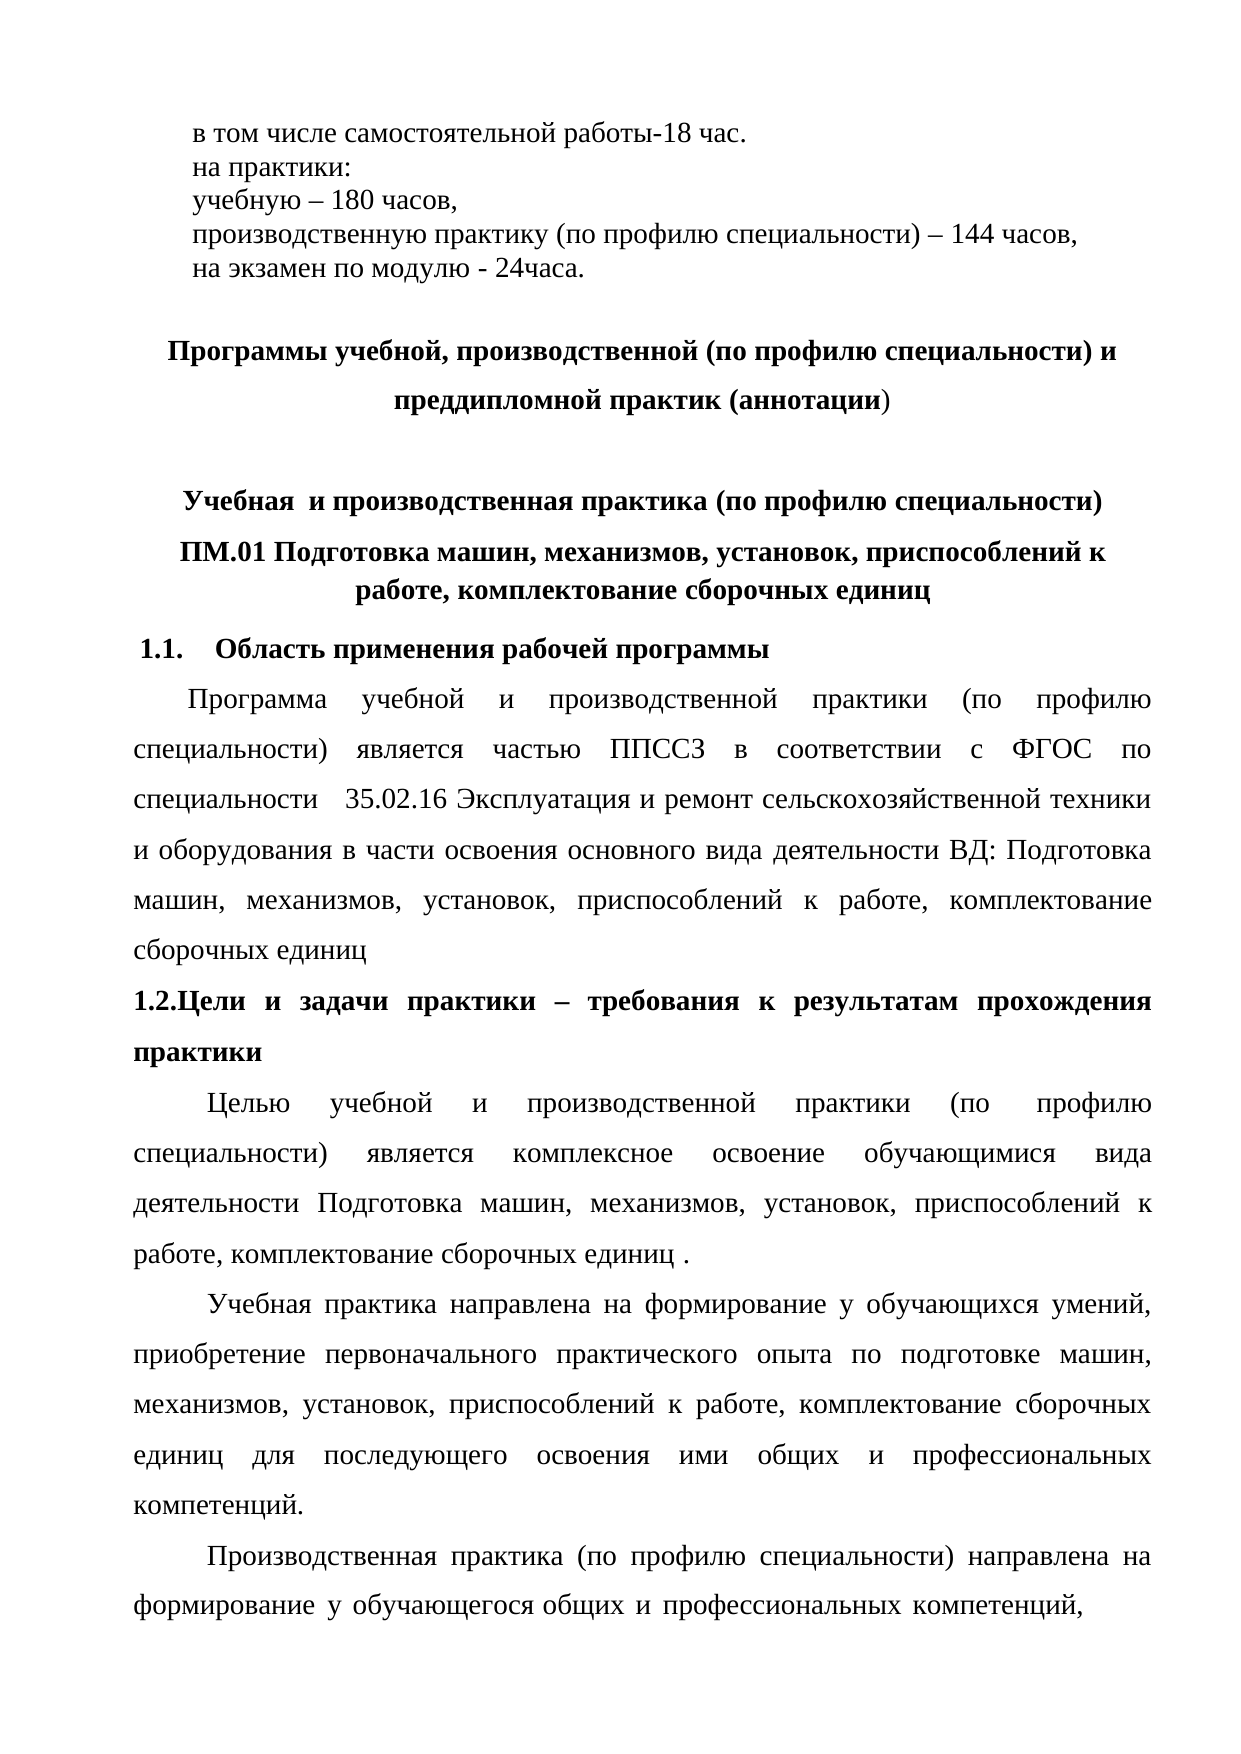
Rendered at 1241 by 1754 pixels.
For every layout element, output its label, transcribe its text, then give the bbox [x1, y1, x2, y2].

text Учебная практика направлена на формирование у обучающихся умений, приобретение первоначального практического опыта по подготовке машин, механизмов, установок, приспособлений к работе, комплектование сборочных единиц для последующего освоения ими общих и профессиональных компетенций. [133, 1286, 1152, 1521]
text Производственная практика (по профилю специальности) направлена на формирование у обучающегося общих и профессиональных компетенций, [133, 1538, 1152, 1621]
text Программа учебной и производственной практики (по профилю специальности) является частью ППССЗ в соответствии с ФГОС по специальности 35.02.16 Эксплуатация и ремонт сельскохозяйственной техники и оборудования в части освоения основного вида деятельности ВД: Подготовка машин, механизмов, установок, приспособлений к работе, комплектование сборочных единиц [133, 681, 1152, 966]
subtitle Программы учебной, производственной (по профилю специальности) и преддипломной практик (аннотации) [161, 333, 1123, 416]
text производственную практику (по профилю специальности) – 144 часов, на экзамен по модулю - 24часа. [192, 216, 1095, 283]
text учебную – 180 часов, [192, 182, 1240, 216]
list Область применения рабочей программы [139, 631, 1240, 665]
text в том числе самостоятельной работы-18 час. на практики: [192, 115, 748, 182]
text Целью учебной и производственной практики (по профилю специальности) является комплексное освоение обучающимися вида деятельности Подготовка машин, механизмов, установок, приспособлений к работе, комплектование сборочных единиц . [133, 1085, 1152, 1269]
subtitle Цели и задачи практики – требования к результатам прохождения практики [133, 983, 1152, 1068]
text Учебная и производственная практика (по профилю специальности) [176, 483, 1240, 517]
subtitle ПМ.01 Подготовка машин, механизмов, установок, приспособлений к работе, комплектование сборочных единиц [162, 534, 1123, 605]
